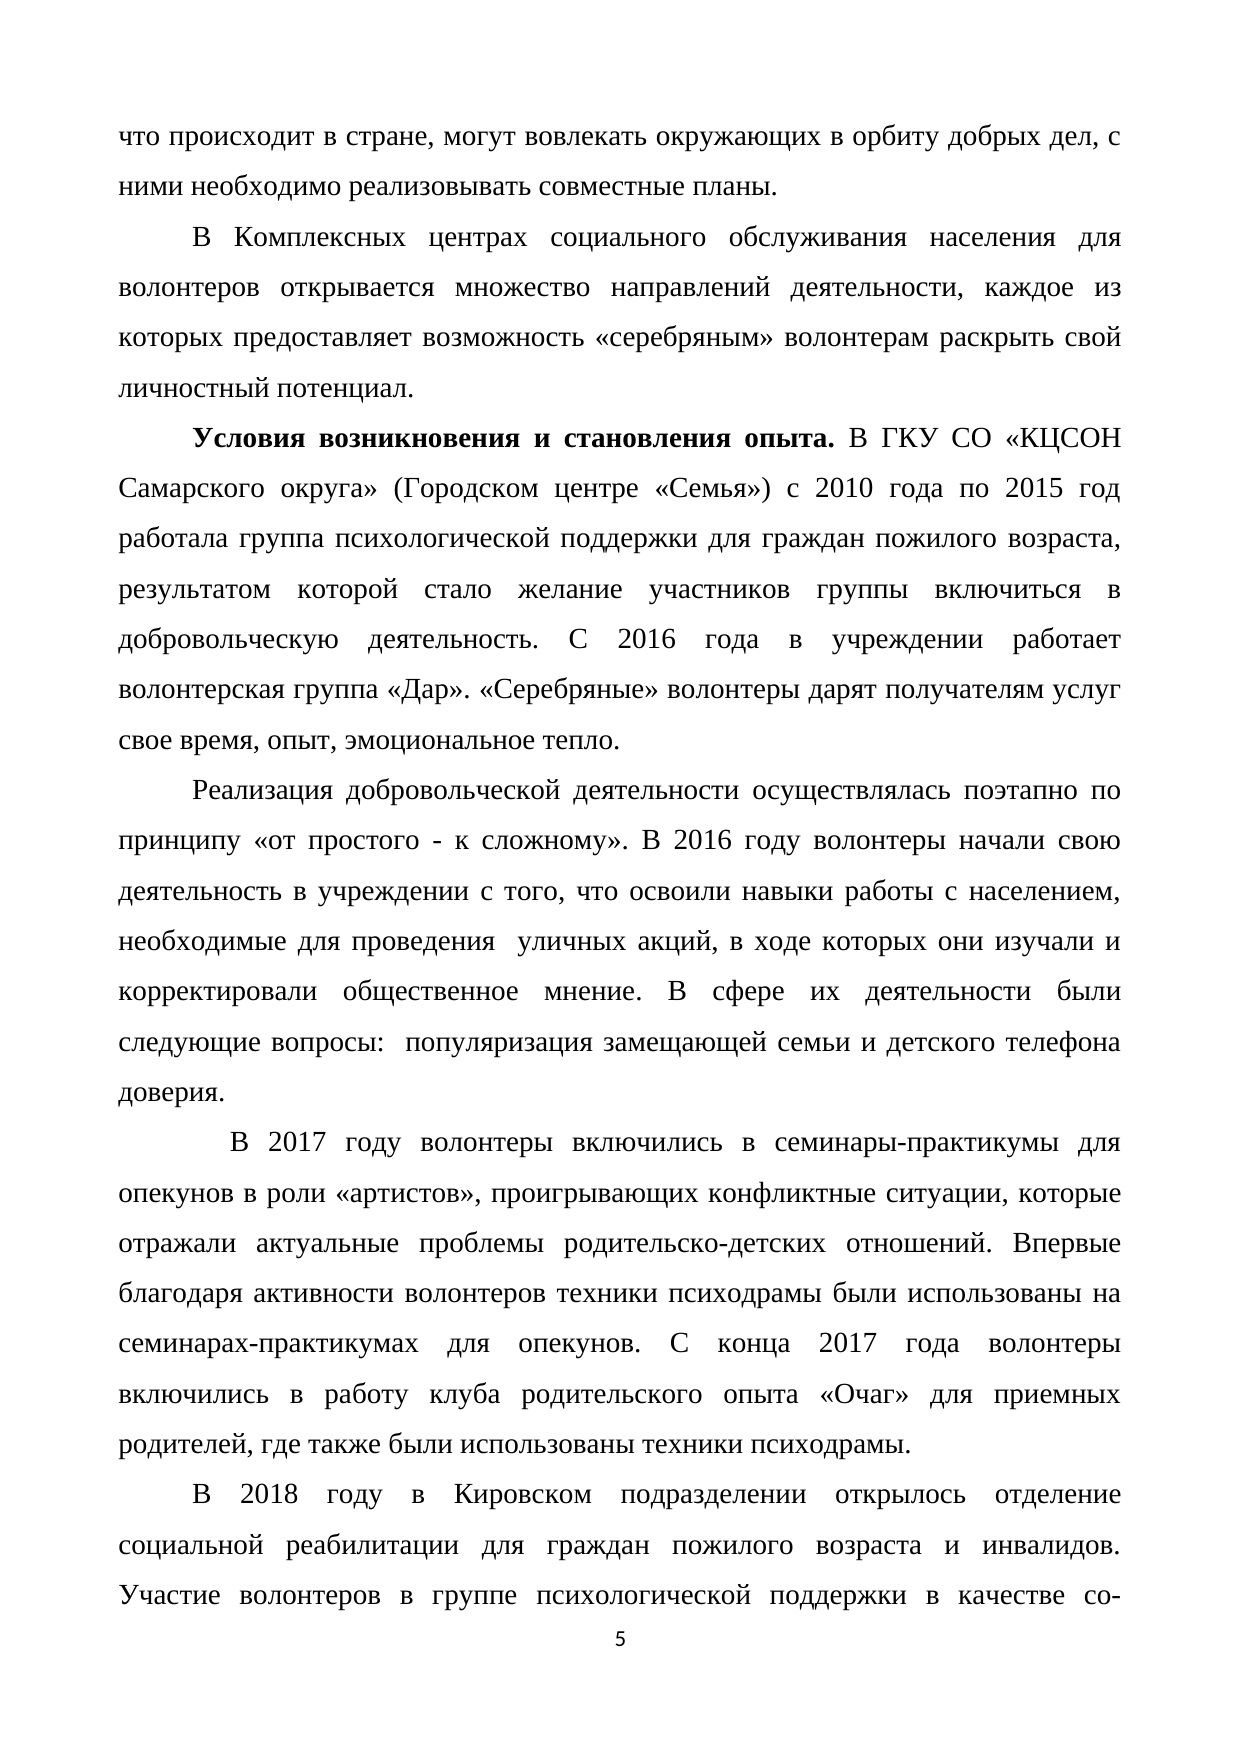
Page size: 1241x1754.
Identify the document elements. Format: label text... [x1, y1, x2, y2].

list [118, 1477, 1122, 1611]
text Условия возникновения и становления опыта. В ГКУ СО «КЦСОН Самарского округа» (Городском центре «Семья») с 2010 года по 2015 год работала группа психологической поддержки для граждан пожилого возраста, результатом которой стало желание участников группы включиться в добровольческую деятельность. С 2016 года в учреждении работает волонтерская группа «Дар». «Серебряные» волонтеры дарят получателям услуг свое время, опыт, эмоциональное тепло. [118, 420, 1122, 755]
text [118, 118, 1122, 202]
list В 2017 году волонтеры включились в семинары-практикумы для опекунов в роли «артистов», проигрывающих конфликтные ситуации, которые отражали актуальные проблемы родительско-детских отношений. Впервые благодаря активности волонтеров техники психодрамы были использованы на семинарах-практикумах для опекунов. С конца 2017 года волонтеры включились в работу клуба родительского опыта «Очаг» для приемных родителей, где также были использованы техники психодрамы. [118, 1124, 1122, 1460]
text В Комплексных центрах социального обслуживания населения для волонтеров открывается множество направлений деятельности, каждое из которых предоставляет возможность «серебряным» волонтерам раскрыть свой личностный потенциал. [118, 219, 1122, 403]
list Реализация добровольческой деятельности осуществлялась поэтапно по принципу «от простого - к сложному». В 2016 году волонтеры начали свою деятельность в учреждении с того, что освоили навыки работы с населением, необходимые для проведения уличных акций, в ходе которых они изучали и корректировали общественное мнение. В сфере их деятельности были следующие вопросы: популяризация замещающей семьи и детского телефона доверия. [118, 772, 1122, 1108]
